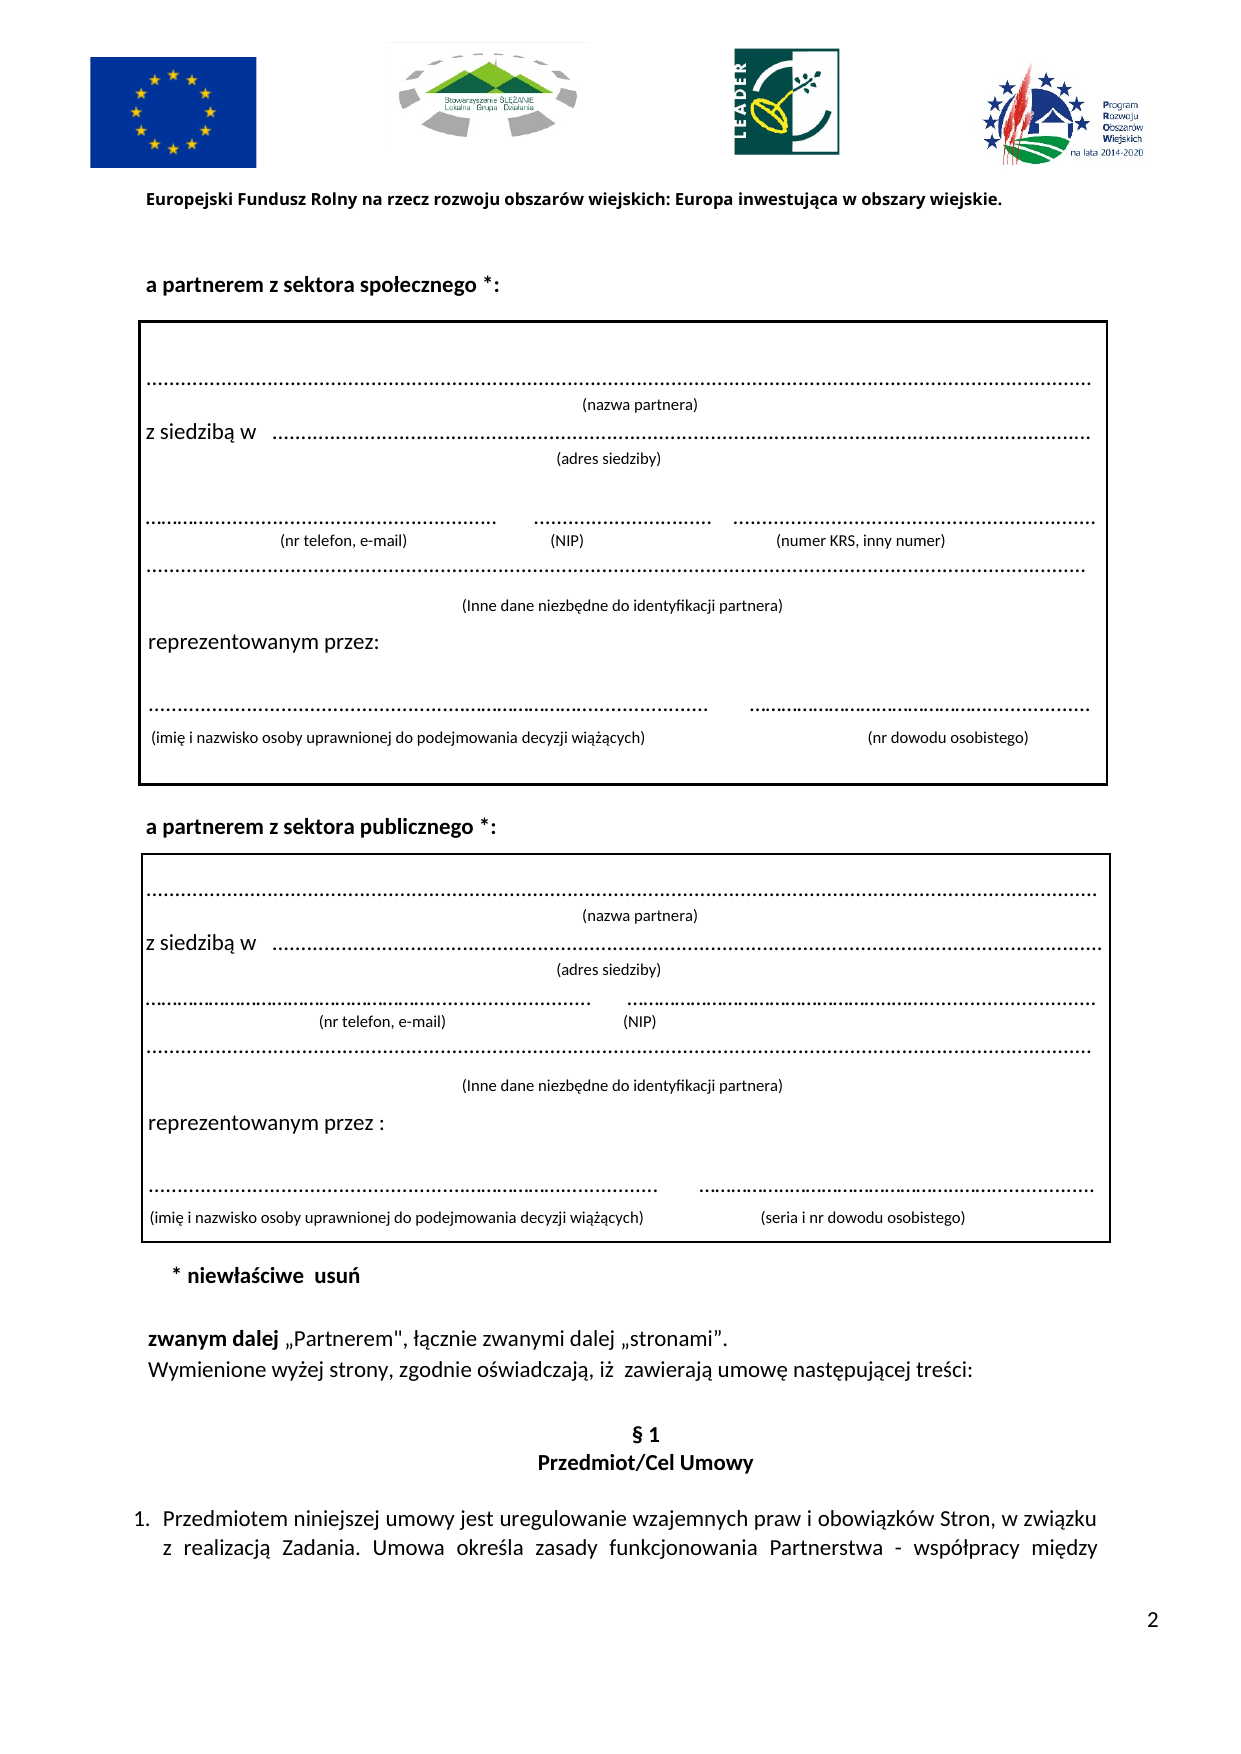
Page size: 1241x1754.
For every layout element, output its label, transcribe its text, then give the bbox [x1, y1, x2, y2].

text ..................................................................................................................................................................... [146, 874, 1108, 902]
text .......................................................…………………....................... ……………………………………….................. [148, 689, 1106, 717]
text (adres siedziby) [354, 448, 1106, 468]
text reprezentowanym przez: [148, 627, 1106, 655]
picture [975, 56, 1155, 175]
text Wymienione wyżej strony, zgodnie oświadczają, iż zawierają umowę następującej treści: [148, 1355, 1108, 1383]
text a partnerem z sektora publicznego *: [146, 812, 1108, 840]
text z siedzibą w .............................................................................................................................................. [146, 417, 1106, 445]
picture [90, 57, 257, 168]
picture [733, 48, 840, 155]
title Przedmiot/Cel Umowy [133, 1448, 1158, 1476]
text (Inne dane niezbędne do identyfikacji partnera) [146, 1075, 1099, 1096]
text (nazwa partnera) [146, 906, 1108, 926]
text ................................................................................................................................................................... [146, 551, 1099, 579]
text zwanym dalej „Partnerem", łącznie zwanymi dalej „stronami”. [148, 1324, 1108, 1352]
text .................................................................................................................................................................... [146, 1031, 1099, 1059]
text ………………………………………………............................ …………………………………………..…….............................. [145, 983, 1099, 1011]
text a partnerem z sektora społecznego *: [146, 270, 1108, 298]
text (imię i nazwisko osoby uprawnionej do podejmowania decyzji wiążących) (nr dowodu osobistego) [146, 727, 1091, 747]
text ………….................................................. ............................... ............................................................... [145, 502, 1099, 530]
text .......................................................………………................. ……………..…………………………..…….................. [148, 1170, 1108, 1198]
text (adres siedziby) [354, 959, 1108, 980]
text (nazwa partnera) [146, 394, 1106, 414]
text (nr telefon, e-mail) (NIP) (numer KRS, inny numer) [145, 530, 1099, 551]
picture [384, 42, 588, 146]
text (imię i nazwisko osoby uprawnionej do podejmowania decyzji wiążących) (seria i nr dowodu osobistego) [146, 1208, 1091, 1228]
text .................................................................................................................................................................... [146, 363, 1106, 391]
title § 1 [133, 1420, 1158, 1448]
text reprezentowanym przez : [148, 1108, 1108, 1136]
text z siedzibą w ................................................................................................................................................ [146, 928, 1108, 957]
text (nr telefon, e-mail) (NIP) [145, 1011, 1099, 1031]
text (Inne dane niezbędne do identyfikacji partnera) [146, 595, 1099, 615]
text * niewłaściwe usuń [171, 1262, 1108, 1290]
